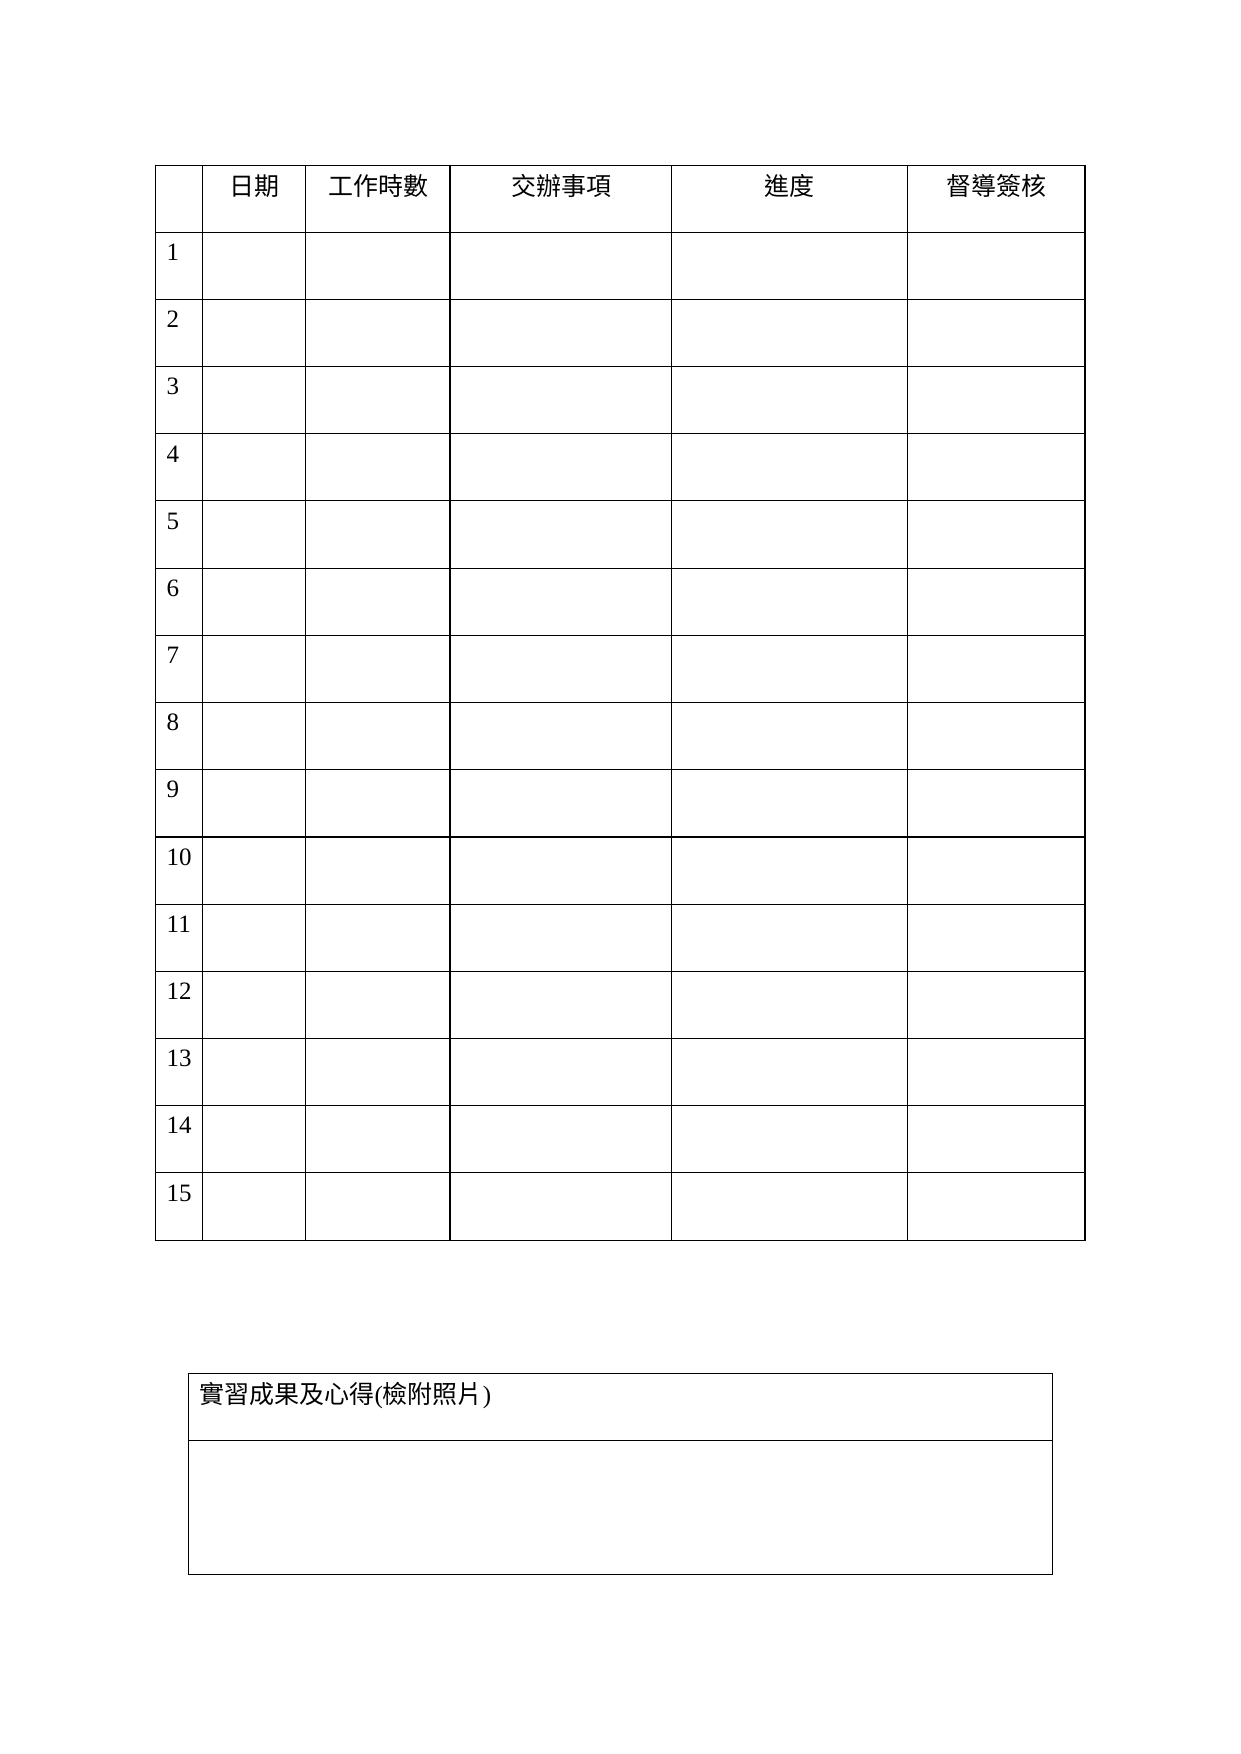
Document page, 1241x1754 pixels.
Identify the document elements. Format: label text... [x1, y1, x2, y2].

table_cell 2 [156, 300, 202, 366]
table_cell [672, 569, 907, 635]
table_cell [306, 569, 449, 635]
table_cell [203, 770, 305, 836]
table_cell 交辦事項 [451, 166, 671, 232]
table_cell [451, 233, 671, 299]
table_cell [908, 1106, 1084, 1172]
table_cell [203, 501, 305, 568]
table_cell [908, 367, 1084, 433]
table_cell [203, 300, 305, 366]
table_cell [672, 905, 907, 971]
table_cell [203, 972, 305, 1038]
table_cell [306, 905, 449, 971]
table_cell 7 [156, 636, 202, 702]
table_cell [451, 569, 671, 635]
table_cell [672, 636, 907, 702]
table_cell [203, 1106, 305, 1172]
table_cell [203, 703, 305, 769]
table_cell [203, 838, 305, 903]
table_cell [451, 434, 671, 500]
table_cell [908, 300, 1084, 366]
table_cell [451, 905, 671, 971]
table_cell 工作時數 [306, 166, 449, 232]
table_cell [672, 434, 907, 500]
table_cell 4 [156, 434, 202, 500]
table_cell [203, 1039, 305, 1105]
table_cell [451, 838, 671, 903]
table_cell [306, 300, 449, 366]
table_cell 8 [156, 703, 202, 769]
table_cell [306, 1173, 449, 1239]
table_cell 5 [156, 501, 202, 568]
table_cell [908, 770, 1084, 836]
table_cell [306, 367, 449, 433]
table_cell [451, 1039, 671, 1105]
table_cell [203, 636, 305, 702]
table_cell [451, 1173, 671, 1239]
table_cell [451, 501, 671, 568]
table_cell [306, 501, 449, 568]
table_cell 進度 [672, 166, 907, 232]
table_cell [306, 838, 449, 903]
table_cell [451, 367, 671, 433]
table_cell [451, 300, 671, 366]
table_cell [672, 703, 907, 769]
table_cell [306, 1039, 449, 1105]
table_cell [908, 972, 1084, 1038]
table_cell [672, 501, 907, 568]
table_cell [908, 703, 1084, 769]
table_cell [672, 838, 907, 903]
table_cell [306, 233, 449, 299]
table_cell [672, 1173, 907, 1239]
table_cell 日期 [203, 166, 305, 232]
table_cell 督導簽核 [908, 166, 1084, 232]
table_cell [672, 233, 907, 299]
table_cell [306, 770, 449, 836]
table_cell 9 [156, 770, 202, 836]
table_cell [908, 434, 1084, 500]
table_cell [451, 1106, 671, 1172]
table_cell [451, 636, 671, 702]
table_cell [672, 1106, 907, 1172]
table_cell 3 [156, 367, 202, 433]
table_cell [908, 1039, 1084, 1105]
table_cell [451, 770, 671, 836]
table_cell [908, 233, 1084, 299]
table_cell [306, 703, 449, 769]
table_cell [451, 703, 671, 769]
table_cell [203, 905, 305, 971]
table_cell [908, 501, 1084, 568]
table_cell [306, 1106, 449, 1172]
table_cell [306, 434, 449, 500]
table_cell [672, 770, 907, 836]
table_cell 6 [156, 569, 202, 635]
table_cell [203, 569, 305, 635]
table_cell [306, 636, 449, 702]
table_cell [908, 905, 1084, 971]
table_cell [908, 636, 1084, 702]
table_cell [672, 972, 907, 1038]
table_header 實習成果及心得(檢附照片) [189, 1374, 1052, 1440]
table_cell [203, 434, 305, 500]
table_cell [203, 1173, 305, 1239]
table_cell [908, 1173, 1084, 1239]
table_cell [306, 972, 449, 1038]
table_cell [908, 838, 1084, 903]
table_cell [672, 300, 907, 366]
table_cell [672, 367, 907, 433]
table_cell 10 [156, 838, 202, 903]
table_cell [156, 166, 202, 232]
table_cell 1 [156, 233, 202, 299]
table_cell [189, 1441, 1052, 1574]
table_cell 15 [156, 1173, 202, 1239]
table_cell [908, 569, 1084, 635]
table_cell [451, 972, 671, 1038]
table_cell 11 [156, 905, 202, 971]
table_cell 14 [156, 1106, 202, 1172]
table_cell [203, 367, 305, 433]
table_cell [203, 233, 305, 299]
table_cell 12 [156, 972, 202, 1038]
table_cell 13 [156, 1039, 202, 1105]
table_cell [672, 1039, 907, 1105]
